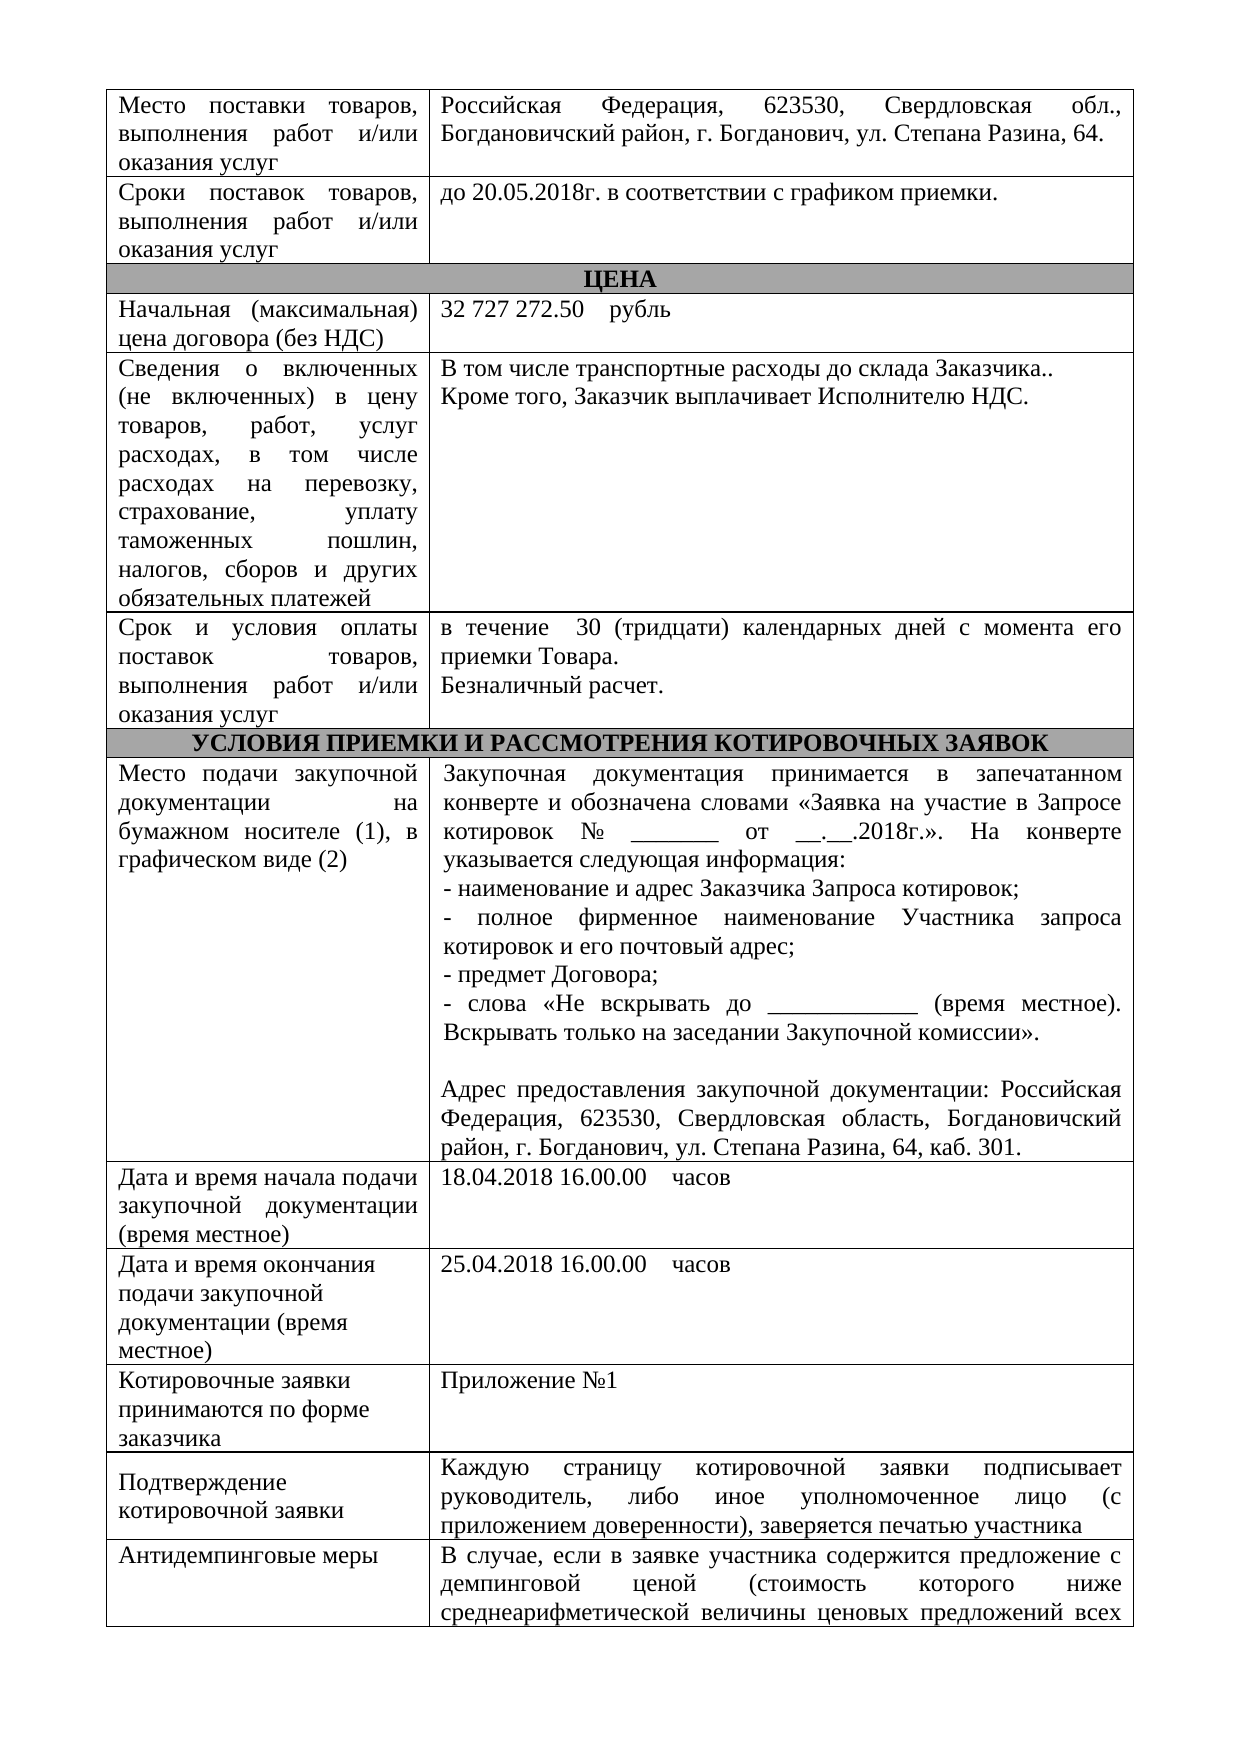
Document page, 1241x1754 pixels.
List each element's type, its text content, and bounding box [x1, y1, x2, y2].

table_cell Подтверждение котировочной заявки [107, 1453, 429, 1539]
table_cell 32 727 272.50 рубль [430, 294, 1133, 352]
table_cell Дата и время начала подачи закупочной документации (время местное) [107, 1162, 429, 1248]
table_cell Каждую страницу котировочной заявки подписывает руководитель, либо иное уполномоченное лицо (с приложением доверенности), заверяется печатью участника [430, 1453, 1133, 1539]
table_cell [430, 1540, 1133, 1626]
table_cell В том числе транспортные расходы до склада Заказчика.. Кроме того, Заказчик выплачивает Исполнителю НДС. [430, 353, 1133, 611]
table_cell Котировочные заявки принимаются по форме заказчика [107, 1365, 429, 1451]
table_cell ЦЕНА [107, 264, 1133, 293]
table_cell в течение 30 (тридцати) календарных дней с момента его приемки Товара. Безналичный расчет. [430, 613, 1133, 727]
table_cell Закупочная документация принимается в запечатанном конверте и обозначена словами «Заявка на участие в Запросе котировок № _______ от __.__.2018г.». На конверте указывается следующая информация: - наименование и адрес Заказчика Запроса котировок; - полное фирменное наименование Участника запроса котировок и его почтовый адрес; - предмет Договора; - слова «Не вскрывать до ____________ (время местное). Вскрывать только на заседании Закупочной комиссии». Адрес предоставления закупочной документации: Российская Федерация, 623530, Свердловская область, Богдановичский район, г. Богданович, ул. Степана Разина, 64, каб. 301. [430, 758, 1133, 1161]
table_cell 25.04.2018 16.00.00 часов [430, 1249, 1133, 1364]
table_cell Приложение №1 [430, 1365, 1133, 1451]
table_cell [107, 1540, 429, 1626]
table_cell Срок и условия оплаты поставок товаров, выполнения работ и/или оказания услуг [107, 613, 429, 727]
table_cell УСЛОВИЯ ПРИЕМКИ И РАССМОТРЕНИЯ КОТИРОВОЧНЫХ ЗАЯВОК [107, 729, 1133, 757]
table_cell до 20.05.2018г. в соответствии с графиком приемки. [430, 177, 1133, 263]
table_cell Сроки поставок товаров, выполнения работ и/или оказания услуг [107, 177, 429, 263]
table_cell 18.04.2018 16.00.00 часов [430, 1162, 1133, 1248]
table_cell Сведения о включенных (не включенных) в цену товаров, работ, услуг расходах, в том числе расходах на перевозку, страхование, уплату таможенных пошлин, налогов, сборов и других обязательных платежей [107, 353, 429, 611]
table_cell Дата и время окончания подачи закупочной документации (время местное) [107, 1249, 429, 1364]
table_cell Место подачи закупочной документации на бумажном носителе (1), в графическом виде (2) [107, 758, 429, 1161]
table_cell Российская Федерация, 623530, Свердловская обл., Богдановичский район, г. Богданович, ул. Степана Разина, 64. [430, 90, 1133, 176]
table_cell Начальная (максимальная) цена договора (без НДС) [107, 294, 429, 352]
table_cell Место поставки товаров, выполнения работ и/или оказания услуг [107, 90, 429, 176]
